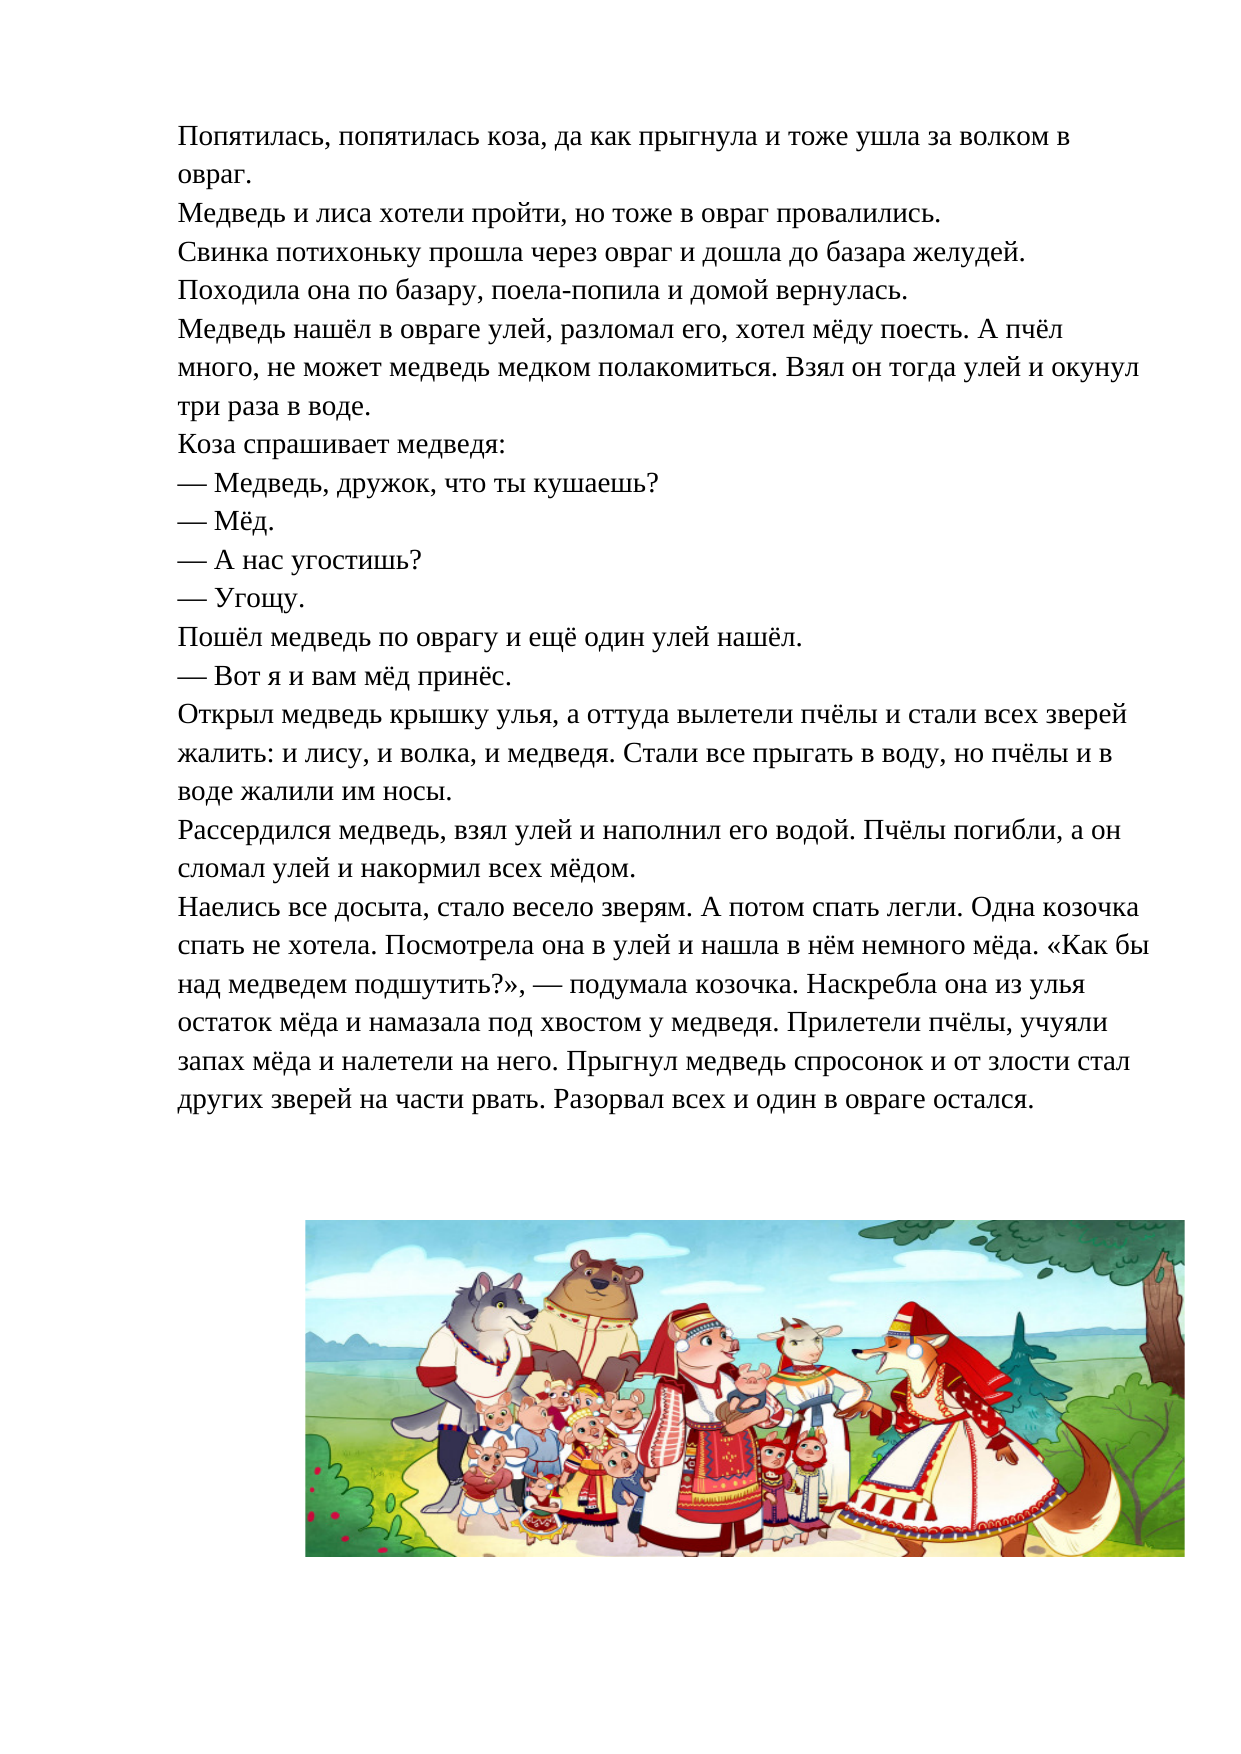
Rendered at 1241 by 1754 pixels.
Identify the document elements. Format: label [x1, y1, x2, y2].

text [177, 118, 1152, 1115]
picture [305, 1220, 1185, 1557]
